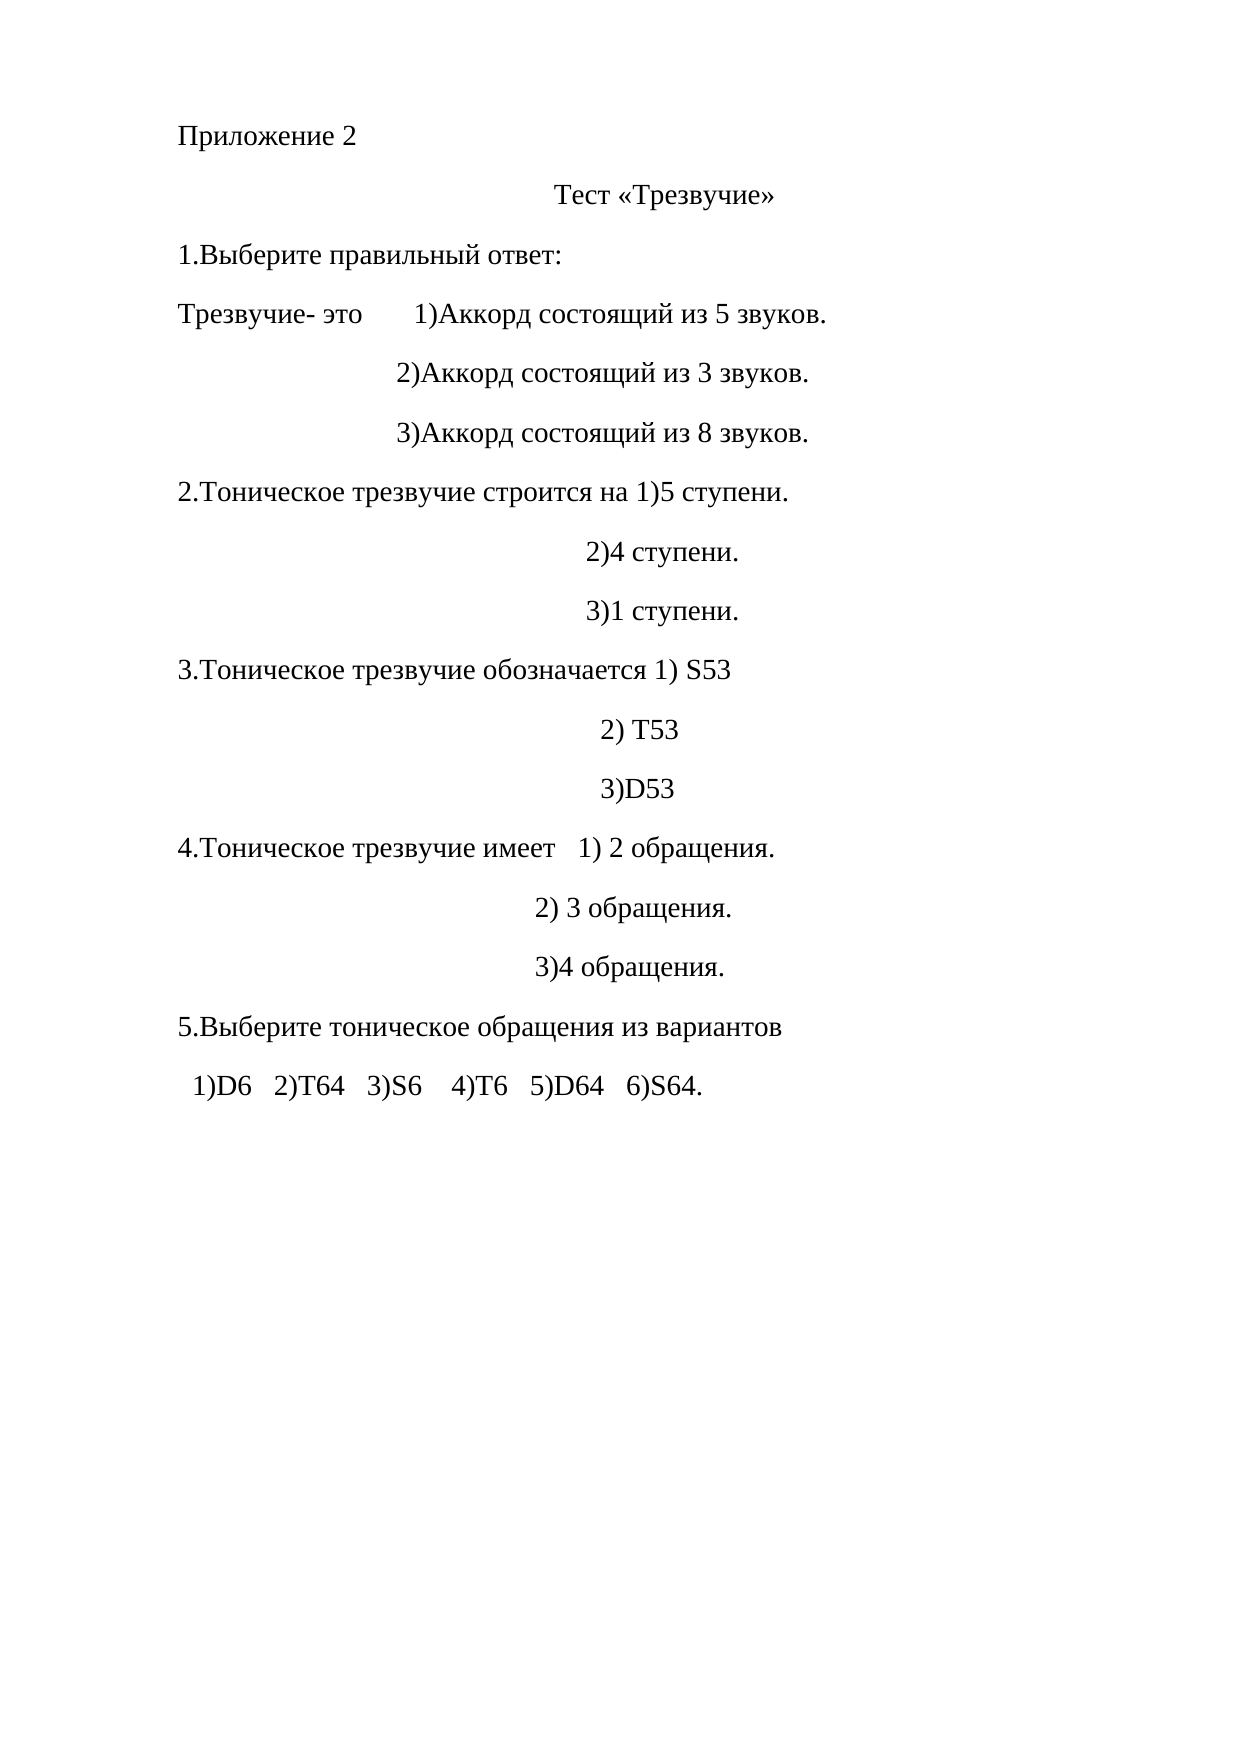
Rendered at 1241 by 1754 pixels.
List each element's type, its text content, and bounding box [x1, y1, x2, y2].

text 5.Выберите тоническое обращения из вариантов [177, 1009, 1152, 1042]
text 1.Выберите правильный ответ: [177, 237, 1152, 270]
text Трезвучие- это 1)Аккорд состоящий из 5 звуков. [177, 296, 1152, 330]
text 3)Аккорд состоящий из 8 звуков. [177, 415, 1152, 448]
text 3)1 ступени. [177, 593, 1152, 627]
text 2) 3 обращения. [177, 890, 1152, 923]
text 4.Тоническое трезвучие имеет 1) 2 обращения. [177, 831, 1152, 864]
text 1)D6 2)T64 3)S6 4)T6 5)D64 6)S64. [177, 1068, 1152, 1102]
text Приложение 2 [177, 118, 1152, 152]
text 3)D53 [177, 771, 1152, 805]
text 3.Тоническое трезвучие обозначается 1) S53 [177, 652, 1152, 686]
text 2)Аккорд состоящий из 3 звуков. [177, 356, 1152, 389]
text 2)4 ступени. [177, 534, 1152, 567]
text 3)4 обращения. [177, 949, 1152, 983]
text Тест «Трезвучие» [177, 177, 1152, 211]
text 2.Тоническое трезвучие строится на 1)5 ступени. [177, 474, 1152, 508]
text 2) T53 [177, 712, 1152, 745]
